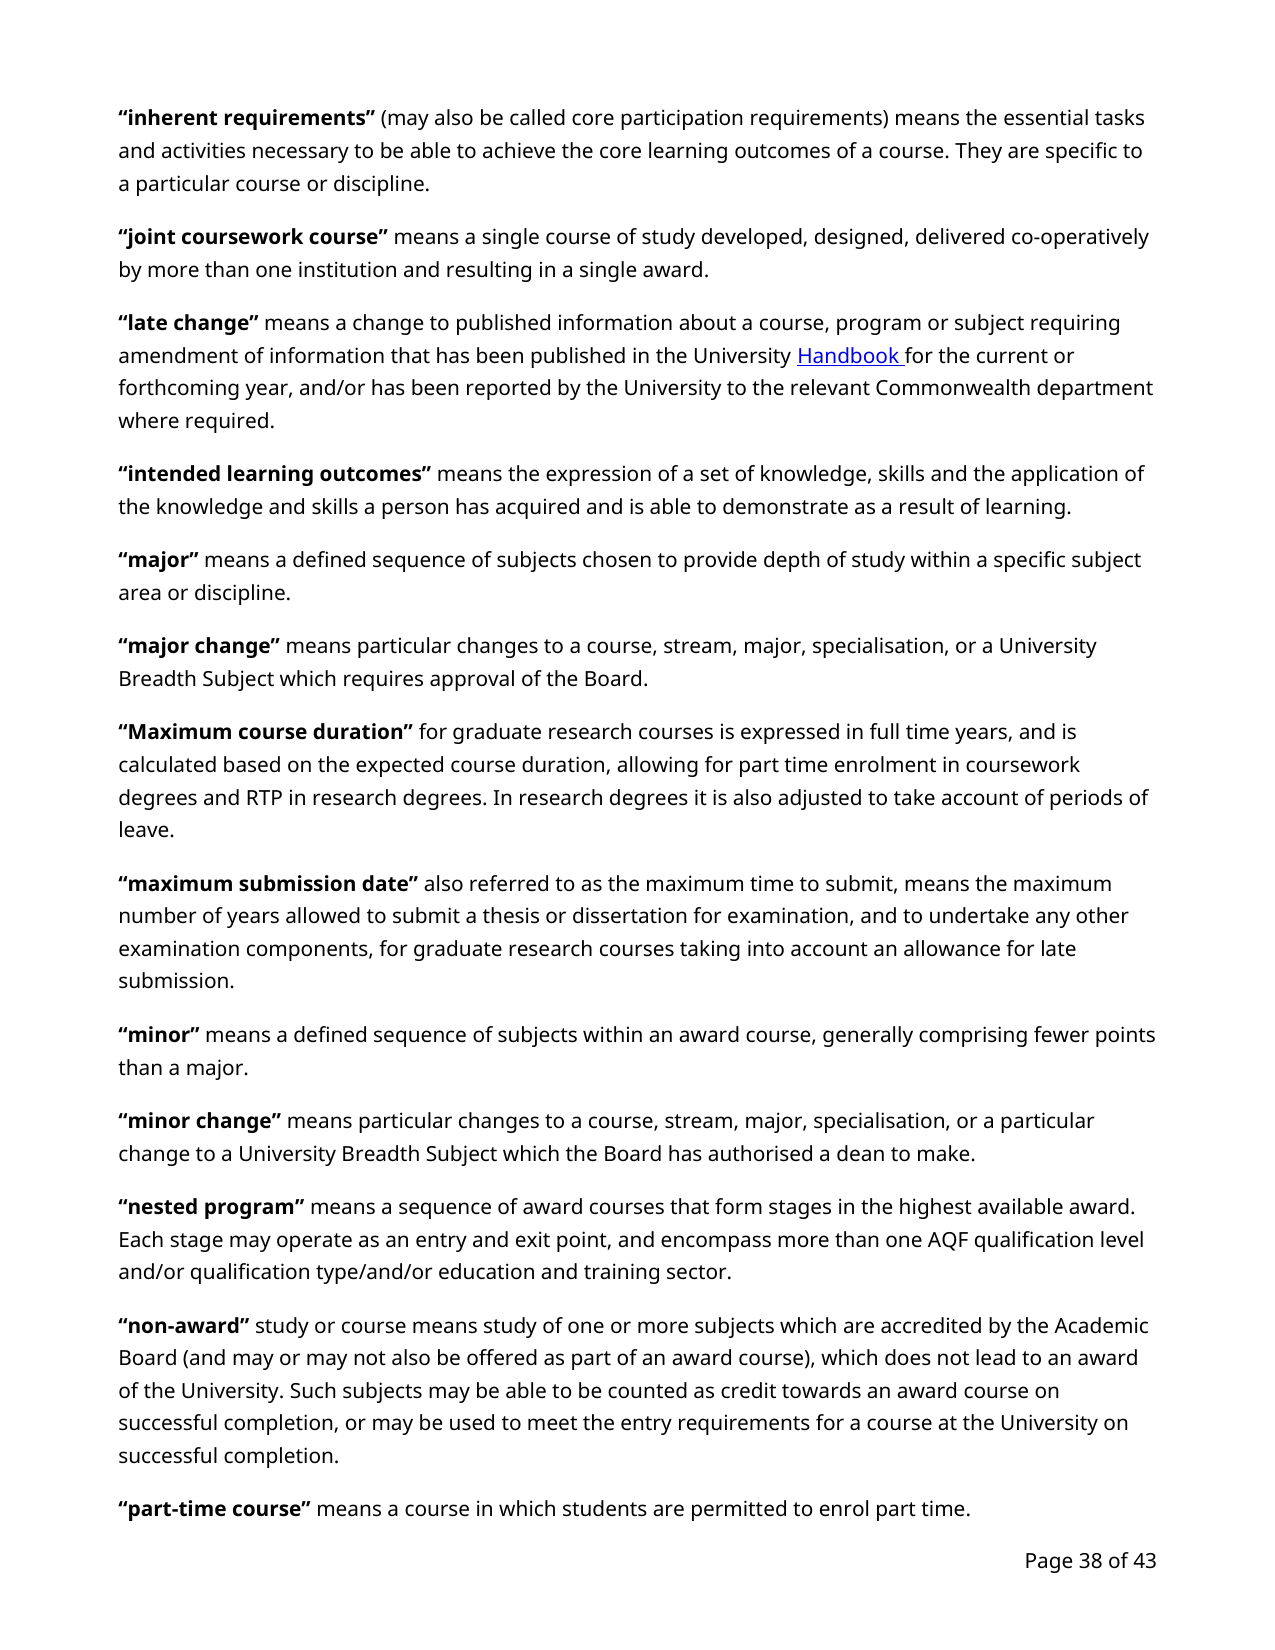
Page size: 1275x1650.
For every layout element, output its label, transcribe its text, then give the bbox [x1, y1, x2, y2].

text “joint coursework course” means a single course of study developed, designed, delivered co-operatively by more than one institution and resulting in a single award. [118, 222, 1157, 283]
text “Maximum course duration” for graduate research courses is expressed in full time years, and is calculated based on the expected course duration, allowing for part time enrolment in coursework degrees and RTP in research degrees. In research degrees it is also adjusted to take account of periods of leave. [118, 717, 1157, 844]
text “maximum submission date” also referred to as the maximum time to submit, means the maximum number of years allowed to submit a thesis or dissertation for examination, and to undertake any other examination components, for graduate research courses taking into account an allowance for late submission. [118, 869, 1157, 995]
text “major” means a defined sequence of subjects chosen to provide depth of study within a specific subject area or discipline. [118, 545, 1157, 606]
text “nested program” means a sequence of award courses that form stages in the highest available award. Each stage may operate as an entry and exit point, and encompass more than one AQF qualification level and/or qualification type/and/or education and training sector. [118, 1192, 1157, 1286]
text “intended learning outcomes” means the expression of a set of knowledge, skills and the application of the knowledge and skills a person has acquired and is able to demonstrate as a result of learning. [118, 459, 1157, 520]
text “late change” means a change to published information about a course, program or subject requiring amendment of information that has been published in the University Handbook for the current or forthcoming year, and/or has been reported by the University to the relevant Commonwealth department where required. [118, 308, 1157, 434]
text “inherent requirements” (may also be called core participation requirements) means the essential tasks and activities necessary to be able to achieve the core learning outcomes of a course. They are specific to a particular course or discipline. [118, 103, 1157, 197]
text “part-time course” means a course in which students are permitted to enrol part time. [118, 1494, 1157, 1523]
text “major change” means particular changes to a course, stream, major, specialisation, or a University Breadth Subject which requires approval of the Board. [118, 631, 1157, 692]
text “minor change” means particular changes to a course, stream, major, specialisation, or a particular change to a University Breadth Subject which the Board has authorised a dean to make. [118, 1106, 1157, 1167]
text “non-award” study or course means study of one or more subjects which are accredited by the Academic Board (and may or may not also be offered as part of an award course), which does not lead to an award of the University. Such subjects may be able to be counted as credit towards an award course on successful completion, or may be used to meet the entry requirements for a course at the University on successful completion. [118, 1311, 1157, 1469]
text “minor” means a defined sequence of subjects within an award course, generally comprising fewer points than a major. [118, 1020, 1157, 1081]
